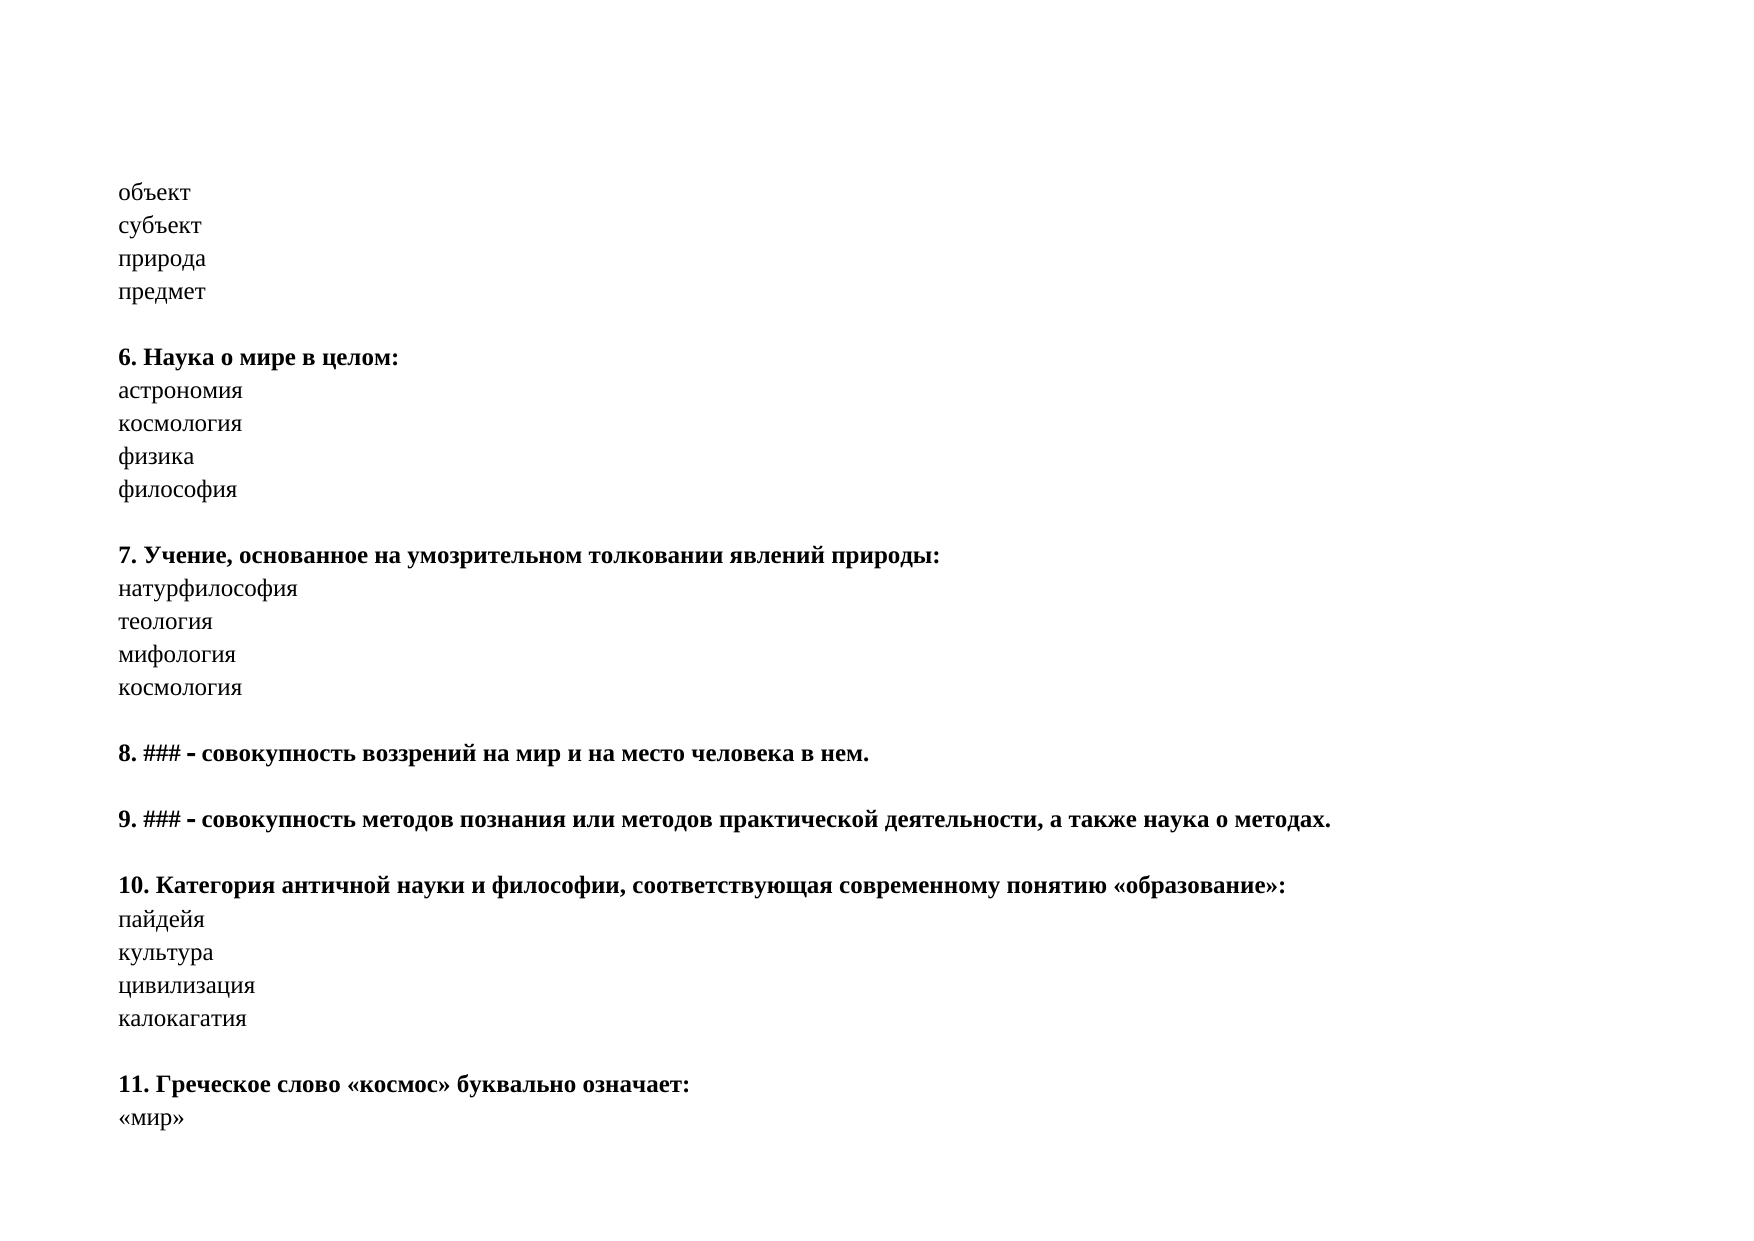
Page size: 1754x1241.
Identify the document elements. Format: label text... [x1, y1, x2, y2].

text натурфилософия [118, 573, 1636, 602]
text предмет [118, 276, 1636, 305]
text космология [118, 672, 1636, 701]
text теология [118, 606, 1636, 635]
text астрономия [118, 375, 1636, 404]
text космология [118, 408, 1636, 437]
text пайдейя [118, 904, 1636, 932]
text мифология [118, 639, 1636, 668]
text культура [118, 937, 1636, 965]
text «мир» [118, 1102, 1636, 1131]
text 11. Греческое слово «космос» буквально означает: [118, 1069, 1636, 1097]
text физика [118, 441, 1636, 470]
text 8. ### совокупность воззрений на мир и на место человека в нем. [118, 738, 1636, 767]
text 10. Категория античной науки и философии, соответствующая современному понятию «образование»: [118, 871, 1636, 899]
text 7. Учение, основанное на умозрительном толковании явлений природы: [118, 540, 1636, 569]
text калокагатия [118, 1003, 1636, 1031]
text субъект [118, 210, 1636, 239]
text объект [118, 177, 1636, 206]
text 6. Наука о мире в целом: [118, 342, 1636, 371]
text цивилизация [118, 970, 1636, 998]
text философия [118, 474, 1636, 503]
text 9. ### совокупность методов познания или методов практической деятельности, а также наука о методах. [118, 804, 1636, 833]
text природа [118, 243, 1636, 272]
